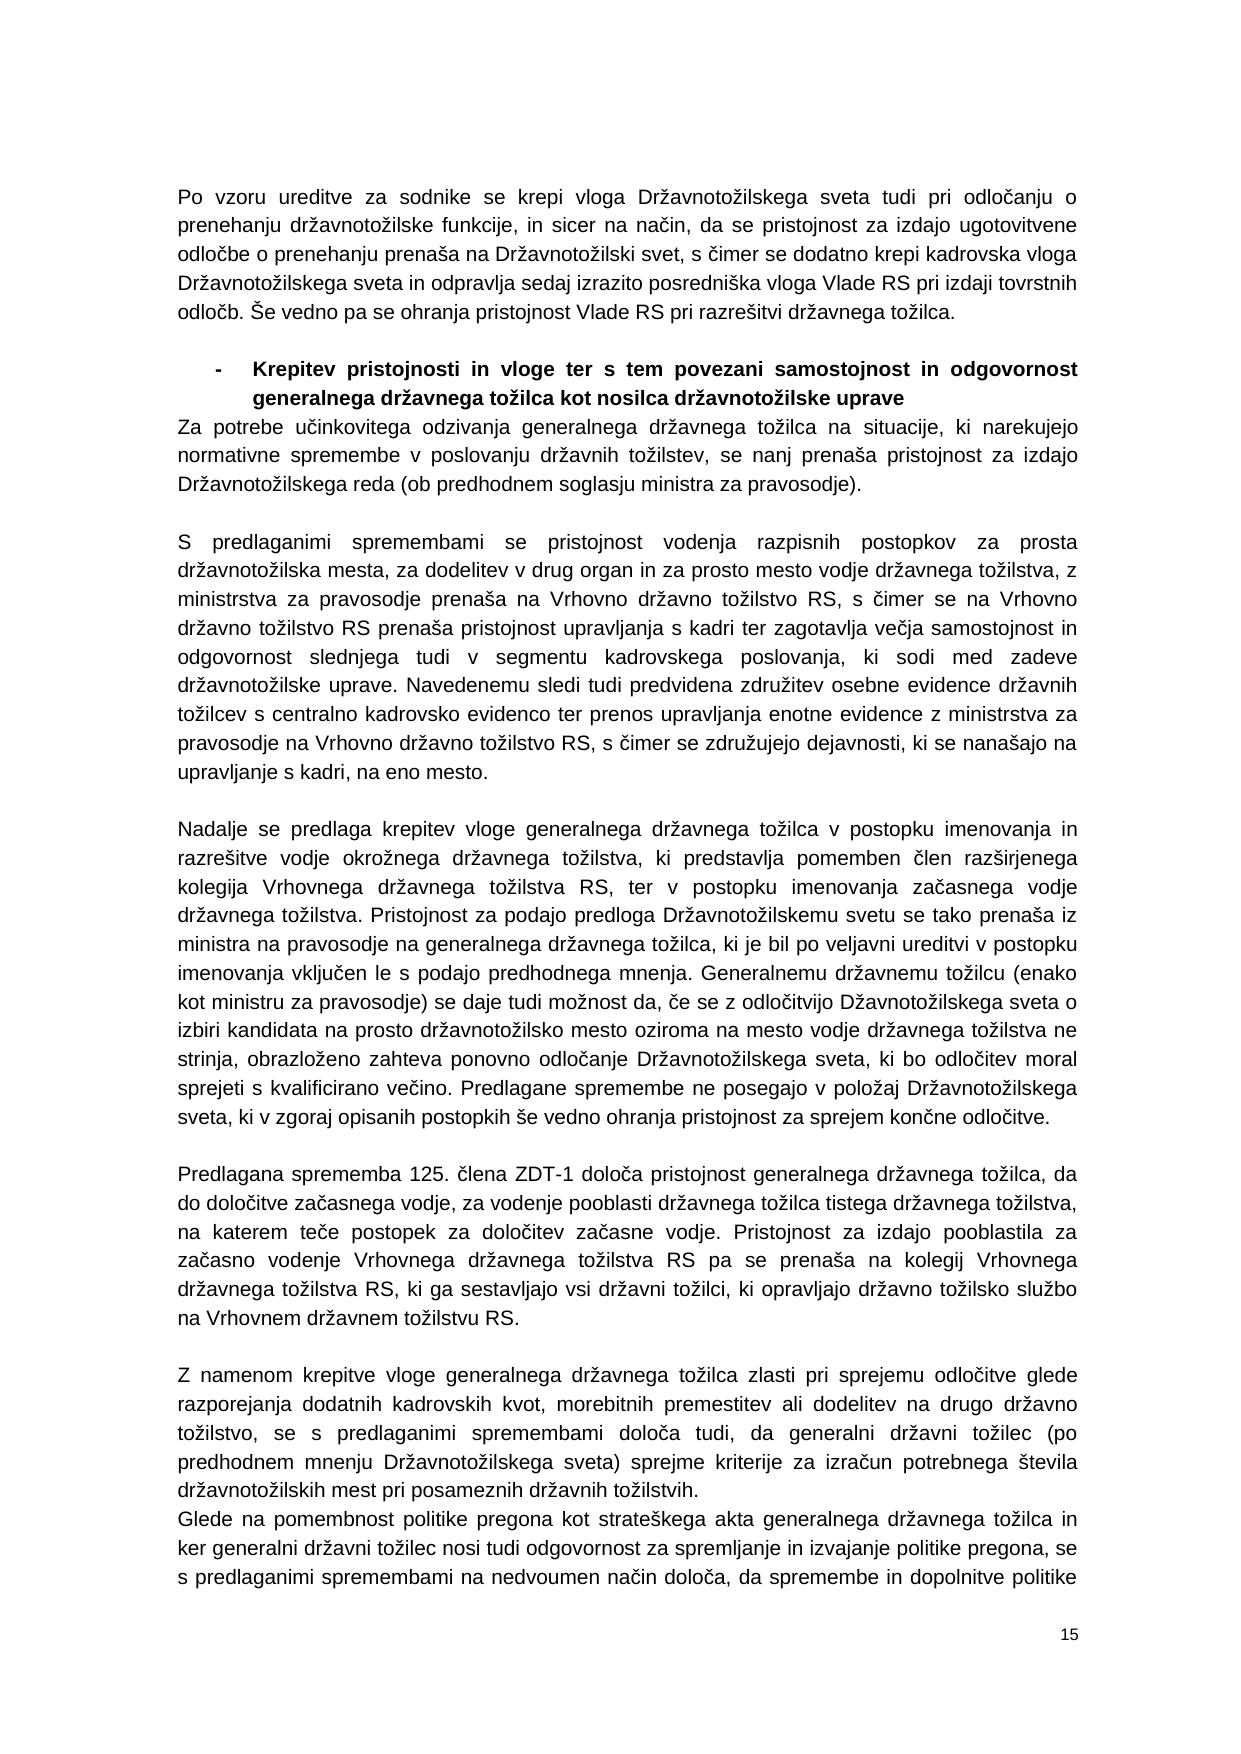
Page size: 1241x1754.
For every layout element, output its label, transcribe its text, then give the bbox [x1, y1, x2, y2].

text Nadalje se predlaga krepitev vloge generalnega državnega tožilca v postopku imenovanja in razrešitve vodje okrožnega državnega tožilstva, ki predstavlja pomemben člen razširjenega kolegija Vrhovnega državnega tožilstva RS, ter v postopku imenovanja začasnega vodje državnega tožilstva. Pristojnost za podajo predloga Državnotožilskemu svetu se tako prenaša iz ministra na pravosodje na generalnega državnega tožilca, ki je bil po veljavni ureditvi v postopku imenovanja vključen le s podajo predhodnega mnenja. Generalnemu državnemu tožilcu (enako kot ministru za pravosodje) se daje tudi možnost da, če se z odločitvijo Džavnotožilskega sveta o izbiri kandidata na prosto državnotožilsko mesto oziroma na mesto vodje državnega tožilstva ne strinja, obrazloženo zahteva ponovno odločanje Državnotožilskega sveta, ki bo odločitev moral sprejeti s kvalificirano večino. Predlagane spremembe ne posegajo v položaj Državnotožilskega sveta, ki v zgoraj opisanih postopkih še vedno ohranja pristojnost za sprejem končne odločitve. [177, 817, 1078, 1128]
text Po vzoru ureditve za sodnike se krepi vloga Državnotožilskega sveta tudi pri odločanju o prenehanju državnotožilske funkcije, in sicer na način, da se pristojnost za izdajo ugotovitvene odločbe o prenehanju prenaša na Državnotožilski svet, s čimer se dodatno krepi kadrovska vloga Državnotožilskega sveta in odpravlja sedaj izrazito posredniška vloga Vlade RS pri izdaji tovrstnih odločb. Še vedno pa se ohranja pristojnost Vlade RS pri razrešitvi državnega tožilca. [177, 184, 1078, 323]
text Predlagana sprememba 125. člena ZDT-1 določa pristojnost generalnega državnega tožilca, da do določitve začasnega vodje, za vodenje pooblasti državnega tožilca tistega državnega tožilstva, na katerem teče postopek za določitev začasne vodje. Pristojnost za izdajo pooblastila za začasno vodenje Vrhovnega državnega tožilstva RS pa se prenaša na kolegij Vrhovnega državnega tožilstva RS, ki ga sestavljajo vsi državni tožilci, ki opravljajo državno tožilsko službo na Vrhovnem državnem tožilstvu RS. [177, 1162, 1078, 1330]
text S predlaganimi spremembami se pristojnost vodenja razpisnih postopkov za prosta državnotožilska mesta, za dodelitev v drug organ in za prosto mesto vodje državnega tožilstva, z ministrstva za pravosodje prenaša na Vrhovno državno tožilstvo RS, s čimer se na Vrhovno državno tožilstvo RS prenaša pristojnost upravljanja s kadri ter zagotavlja večja samostojnost in odgovornost slednjega tudi v segmentu kadrovskega poslovanja, ki sodi med zadeve državnotožilske uprave. Navedenemu sledi tudi predvidena združitev osebne evidence državnih tožilcev s centralno kadrovsko evidenco ter prenos upravljanja enotne evidence z ministrstva za pravosodje na Vrhovno državno tožilstvo RS, s čimer se združujejo dejavnosti, ki se nanašajo na upravljanje s kadri, na eno mesto. [177, 529, 1078, 783]
text Za potrebe učinkovitega odzivanja generalnega državnega tožilca na situacije, ki narekujejo normativne spremembe v poslovanju državnih tožilstev, se nanj prenaša pristojnost za izdajo Državnotožilskega reda (ob predhodnem soglasju ministra za pravosodje). [177, 414, 1078, 496]
list Krepitev pristojnosti in vloge ter s tem povezani samostojnost in odgovornost generalnega državnega tožilca kot nosilca državnotožilske uprave [215, 357, 1078, 410]
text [177, 1507, 1078, 1588]
text Z namenom krepitve vloge generalnega državnega tožilca zlasti pri sprejemu odločitve glede razporejanja dodatnih kadrovskih kvot, morebitnih premestitev ali dodelitev na drugo državno tožilstvo, se s predlaganimi spremembami določa tudi, da generalni državni tožilec (po predhodnem mnenju Državnotožilskega sveta) sprejme kriterije za izračun potrebnega števila državnotožilskih mest pri posameznih državnih tožilstvih. [177, 1363, 1078, 1502]
